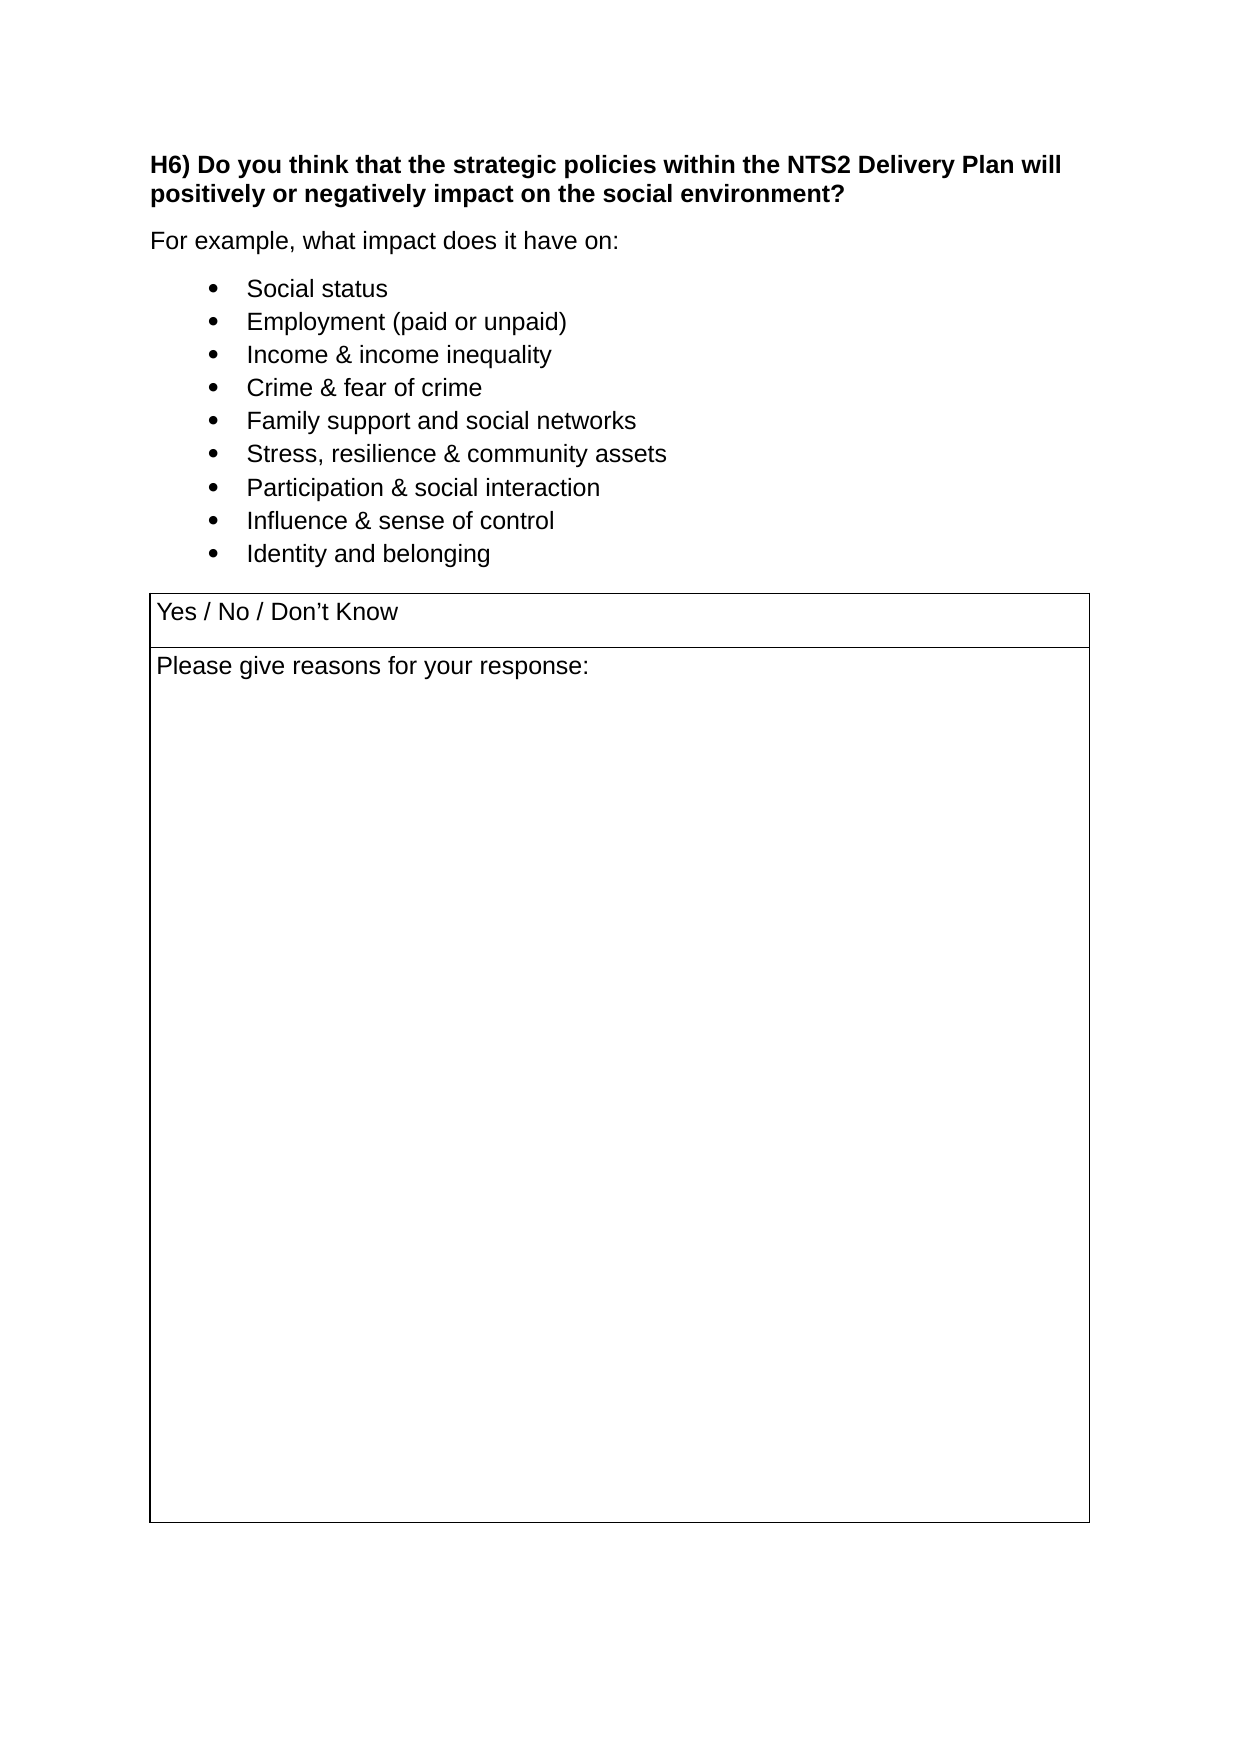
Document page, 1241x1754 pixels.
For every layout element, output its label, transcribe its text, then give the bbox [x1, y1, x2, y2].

list Employment (paid or unpaid) [209, 307, 1090, 336]
table_header Yes / No / Don’t Know [151, 594, 1089, 647]
list Crime & fear of crime [209, 373, 1090, 402]
table_cell Please give reasons for your response: [151, 648, 1089, 1522]
list Influence & sense of control [209, 506, 1090, 534]
list Participation & social interaction [209, 472, 1090, 501]
list Social status [209, 274, 1090, 303]
list Identity and belonging [209, 539, 1090, 568]
list Stress, resilience & community assets [209, 439, 1090, 468]
list Family support and social networks [209, 406, 1090, 435]
text For example, what impact does it have on: [150, 226, 1090, 255]
list Income & income inequality [209, 340, 1090, 369]
text H6) Do you think that the strategic policies within the NTS2 Delivery Plan will positively or negatively impact on the social environment? [150, 150, 1090, 207]
